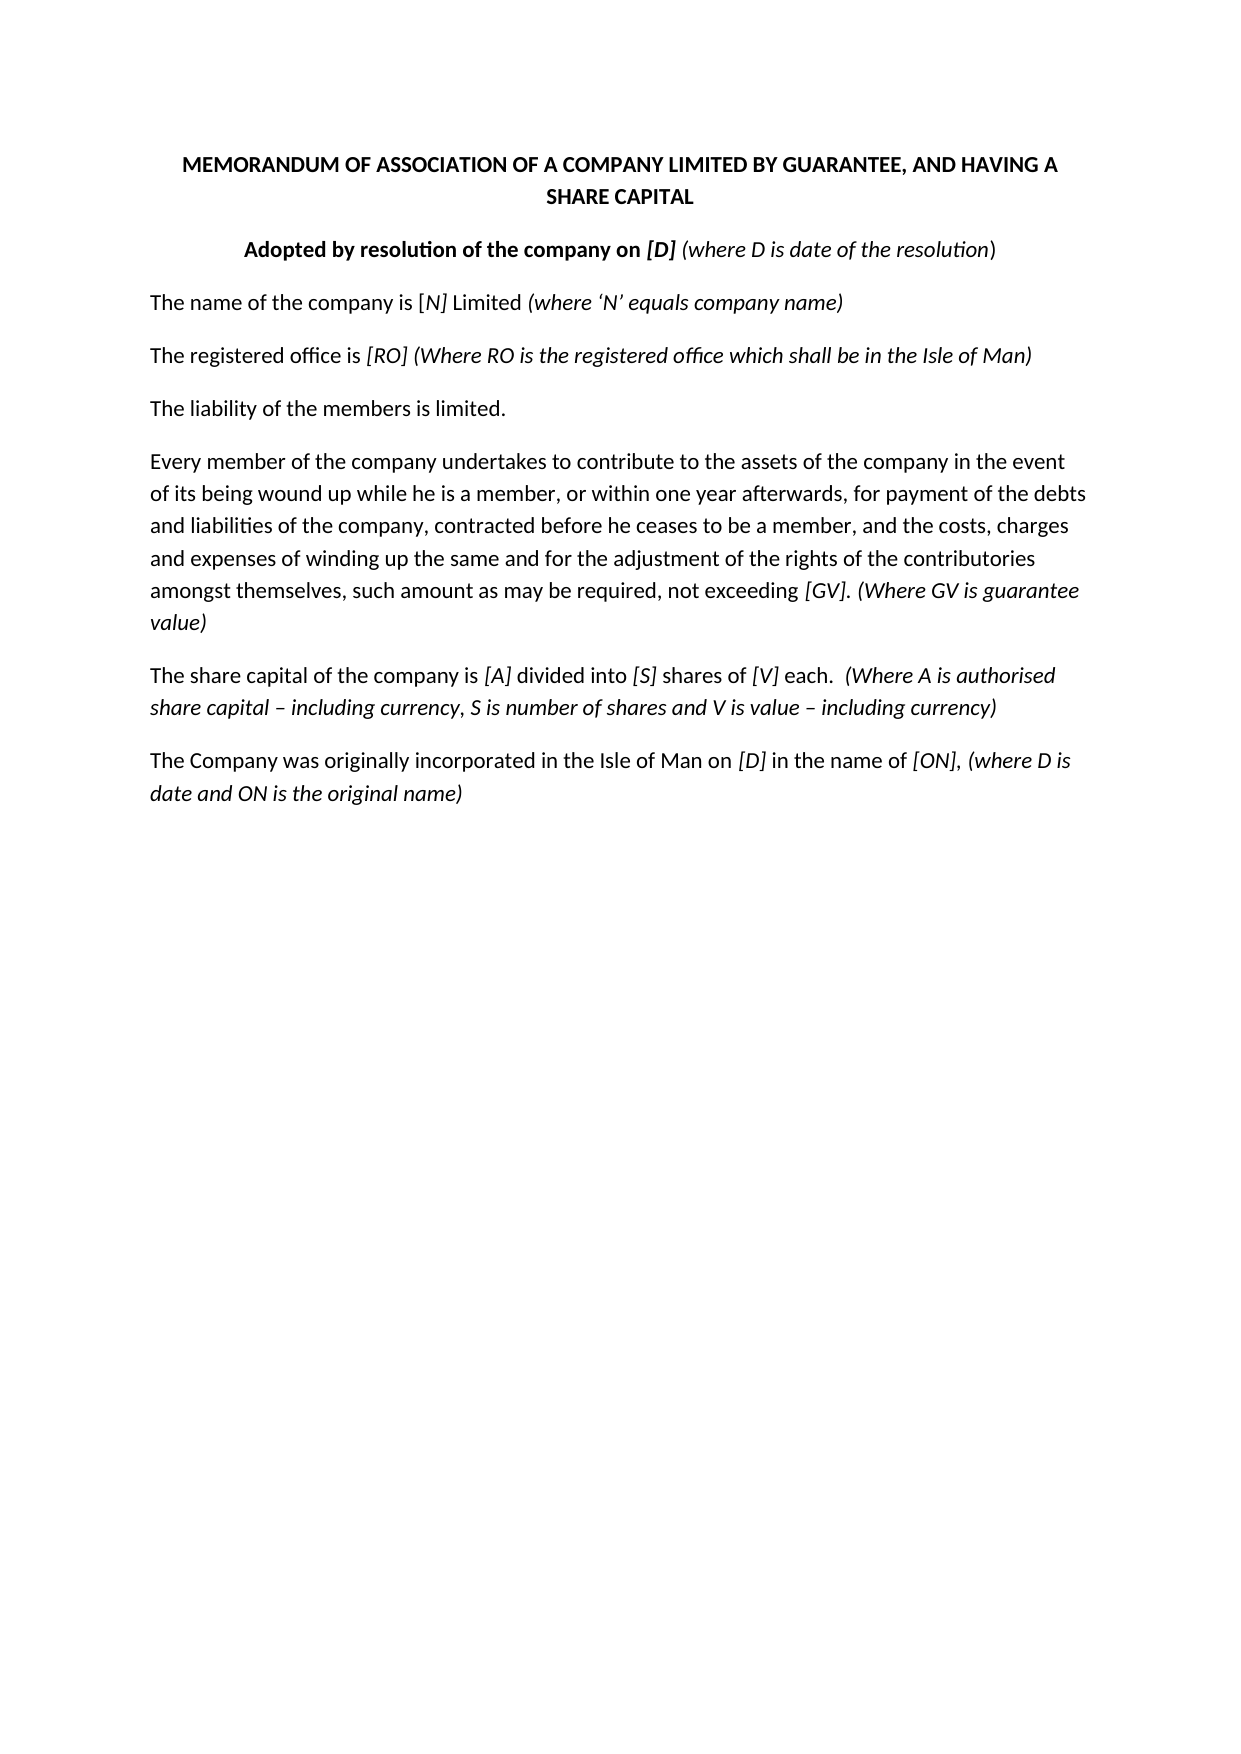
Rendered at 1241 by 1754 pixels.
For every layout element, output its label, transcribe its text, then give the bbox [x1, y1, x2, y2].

text Every member of the company undertakes to contribute to the assets of the company in the event of its being wound up while he is a member, or within one year afterwards, for payment of the debts and liabilities of the company, contracted before he ceases to be a member, and the costs, charges and expenses of winding up the same and for the adjustment of the rights of the contributories amongst themselves, such amount as may be required, not exceeding [GV]. (Where GV is guarantee value) [150, 447, 1090, 636]
text The name of the company is [N] Limited (where ‘N’ equals company name) [150, 288, 1090, 316]
text MEMORANDUM OF ASSOCIATION OF A COMPANY LIMITED BY GUARANTEE, AND HAVING A SHARE CAPITAL [150, 150, 1090, 210]
text The registered office is [RO] (Where RO is the registered office which shall be in the Isle of Man) [150, 341, 1090, 369]
text The liability of the members is limited. [150, 394, 1090, 422]
text Adopted by resolution of the company on [D] (where D is date of the resolution) [150, 235, 1090, 263]
text The Company was originally incorporated in the Isle of Man on [D] in the name of [ON], (where D is date and ON is the original name) [150, 746, 1090, 807]
text The share capital of the company is [A] divided into [S] shares of [V] each. (Where A is authorised share capital – including currency, S is number of shares and V is value – including currency) [150, 661, 1090, 721]
